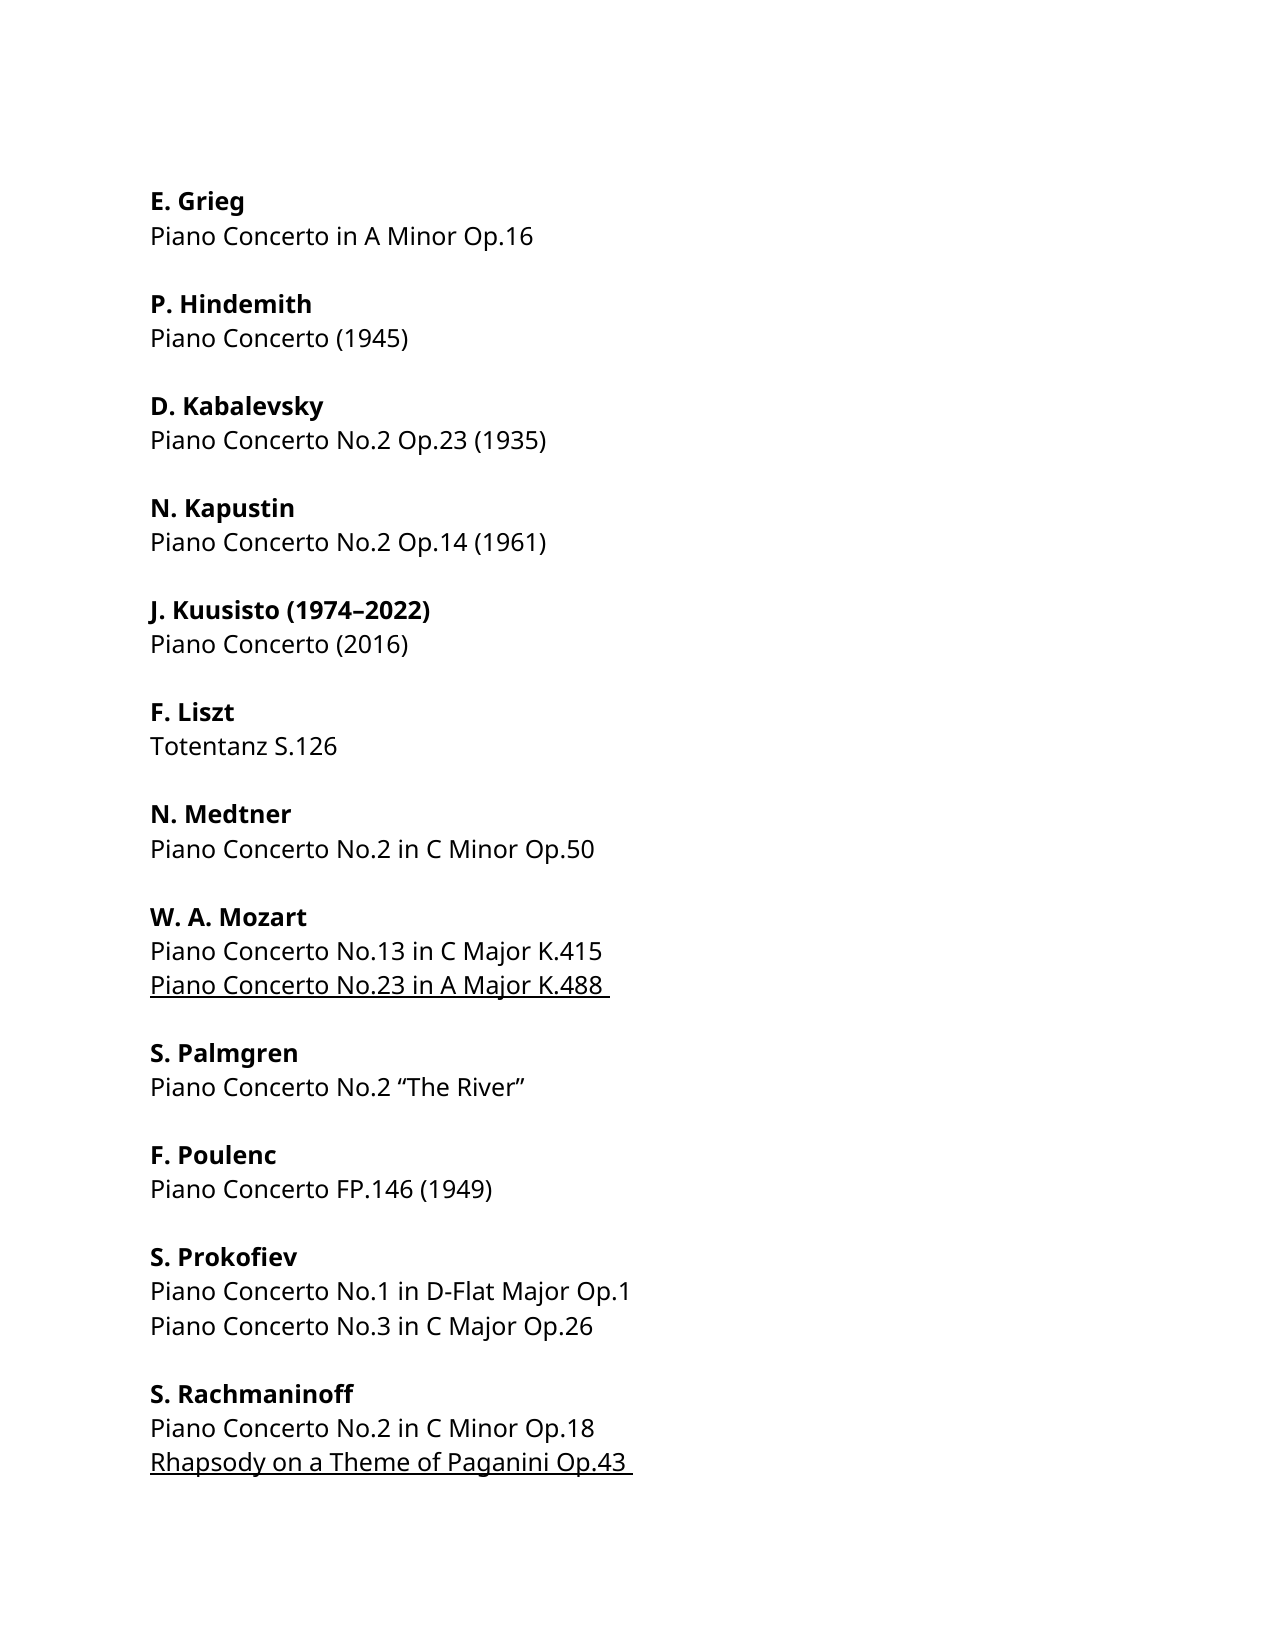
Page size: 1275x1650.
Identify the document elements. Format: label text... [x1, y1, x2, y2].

text Piano Concerto No.2 in C Minor Op.50 [150, 831, 1125, 865]
text Piano Concerto FP.146 (1949) [150, 1172, 1125, 1206]
text Rhapsody on a Theme of Paganini Op.43 [150, 1444, 1125, 1478]
text Piano Concerto No.1 in D-Flat Major Op.1 [150, 1274, 1125, 1308]
text Piano Concerto No.2 in C Minor Op.18 [150, 1410, 1125, 1444]
text F. Poulenc [150, 1138, 1125, 1172]
text D. Kabalevsky [150, 388, 1125, 422]
text Piano Concerto (1945) [150, 320, 1125, 354]
text N. Kapustin [150, 491, 1125, 525]
text Piano Concerto No.3 in C Major Op.26 [150, 1308, 1125, 1342]
text N. Medtner [150, 797, 1125, 831]
text E. Grieg Piano Concerto in A Minor Op.16 [150, 150, 1125, 252]
text S. Rachmaninoff [150, 1376, 1125, 1410]
text Piano Concerto No.2 Op.23 (1935) [150, 422, 1125, 457]
text Piano Concerto No.2 Op.14 (1961) [150, 525, 1125, 559]
text S. Prokofiev [150, 1240, 1125, 1274]
text Piano Concerto (2016) F. Liszt Totentanz S.126 [150, 627, 1125, 763]
text W. A. Mozart [150, 899, 1125, 933]
text Piano Concerto No.13 in C Major K.415 [150, 933, 1125, 967]
text Piano Concerto No.23 in A Major K.488 [150, 967, 1125, 1002]
text Piano Concerto No.2 “The River” [150, 1070, 1125, 1104]
text S. Palmgren [150, 1036, 1125, 1070]
text P. Hindemith [150, 286, 1125, 320]
text J. Kuusisto (1974–2022) [150, 593, 1125, 627]
